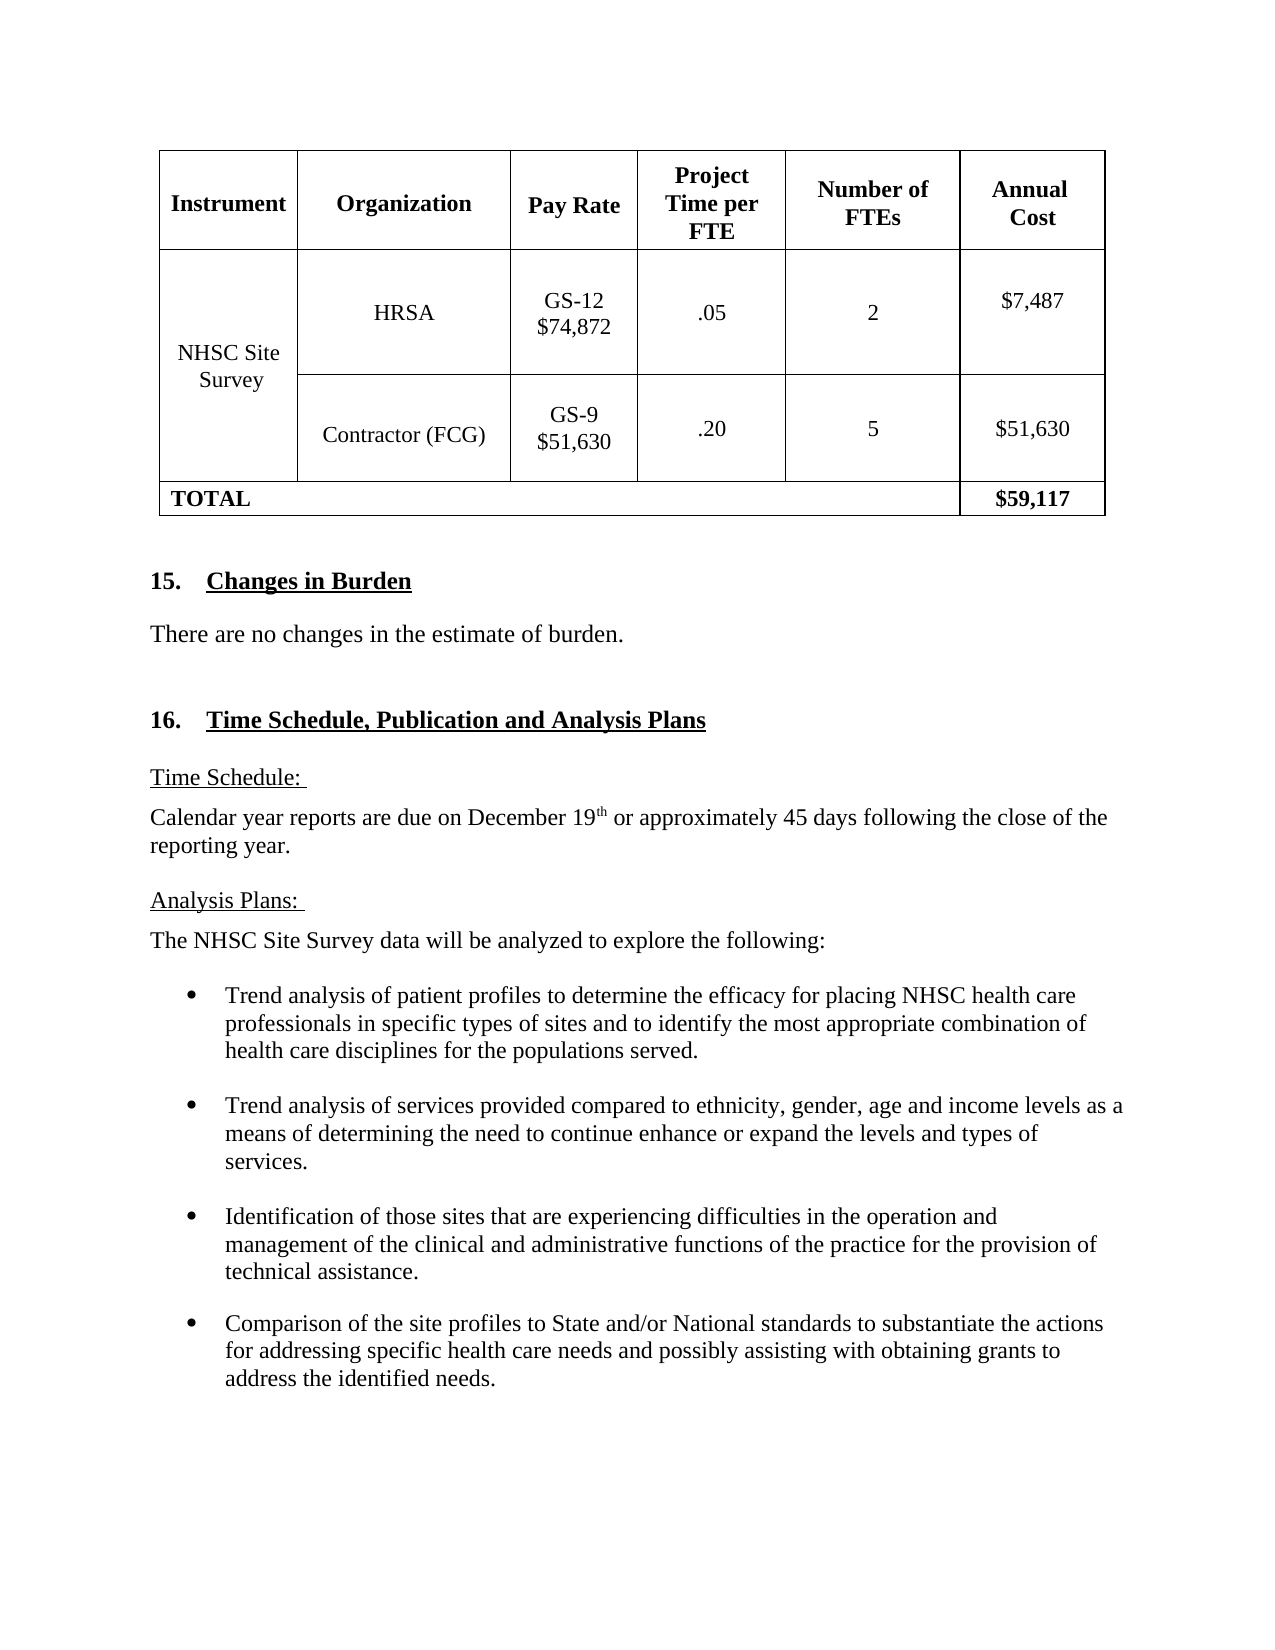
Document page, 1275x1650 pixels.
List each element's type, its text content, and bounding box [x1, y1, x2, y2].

table_cell GS-12 $74,872 [511, 250, 637, 373]
table_cell NHSC Site Survey [160, 250, 297, 481]
table_header Instrument [160, 151, 297, 249]
table_header Project Time per FTE [638, 151, 785, 249]
table_cell $7,487 [961, 250, 1104, 373]
text 16. Time Schedule, Publication and Analysis Plans [150, 705, 1125, 734]
table_cell GS-9 $51,630 [511, 375, 637, 481]
table_cell 2 [786, 250, 959, 373]
table_header Pay Rate [511, 151, 637, 249]
table_header Organization [298, 151, 510, 249]
list Trend analysis of patient profiles to determine the efficacy for placing NHSC health care professionals in specific types of sites and to identify the most appropriate combination of health care disciplines for the populations served. [187, 981, 1125, 1064]
table_header Number of FTEs [786, 151, 959, 249]
text The NHSC Site Survey data will be analyzed to explore the following: [150, 926, 1125, 953]
text There are no changes in the estimate of burden. [150, 619, 1125, 648]
table_cell $59,117 [961, 482, 1104, 515]
table_cell Contractor (FCG) [298, 375, 510, 481]
list Comparison of the site profiles to State and/or National standards to substantiate the actions for addressing specific health care needs and possibly assisting with obtaining grants to address the identified needs. [187, 1309, 1125, 1416]
table_cell $51,630 [961, 375, 1104, 481]
table_cell TOTAL [160, 482, 959, 515]
text Analysis Plans: [150, 858, 1125, 913]
table_cell .20 [638, 375, 785, 481]
table_cell HRSA [298, 250, 510, 373]
table_header Annual Cost [961, 151, 1104, 249]
list Trend analysis of services provided compared to ethnicity, gender, age and income levels as a means of determining the need to continue enhance or expand the levels and types of services. [187, 1092, 1125, 1174]
table_cell .05 [638, 250, 785, 373]
list Identification of those sites that are experiencing difficulties in the operation and management of the clinical and administrative functions of the practice for the provision of technical assistance. [187, 1202, 1125, 1309]
table_cell 5 [786, 375, 959, 481]
text 15. Changes in Burden [150, 566, 1125, 595]
text Time Schedule: [150, 763, 1125, 791]
text Calendar year reports are due on December 19th or approximately 45 days following the close of the reporting year. [150, 803, 1125, 858]
